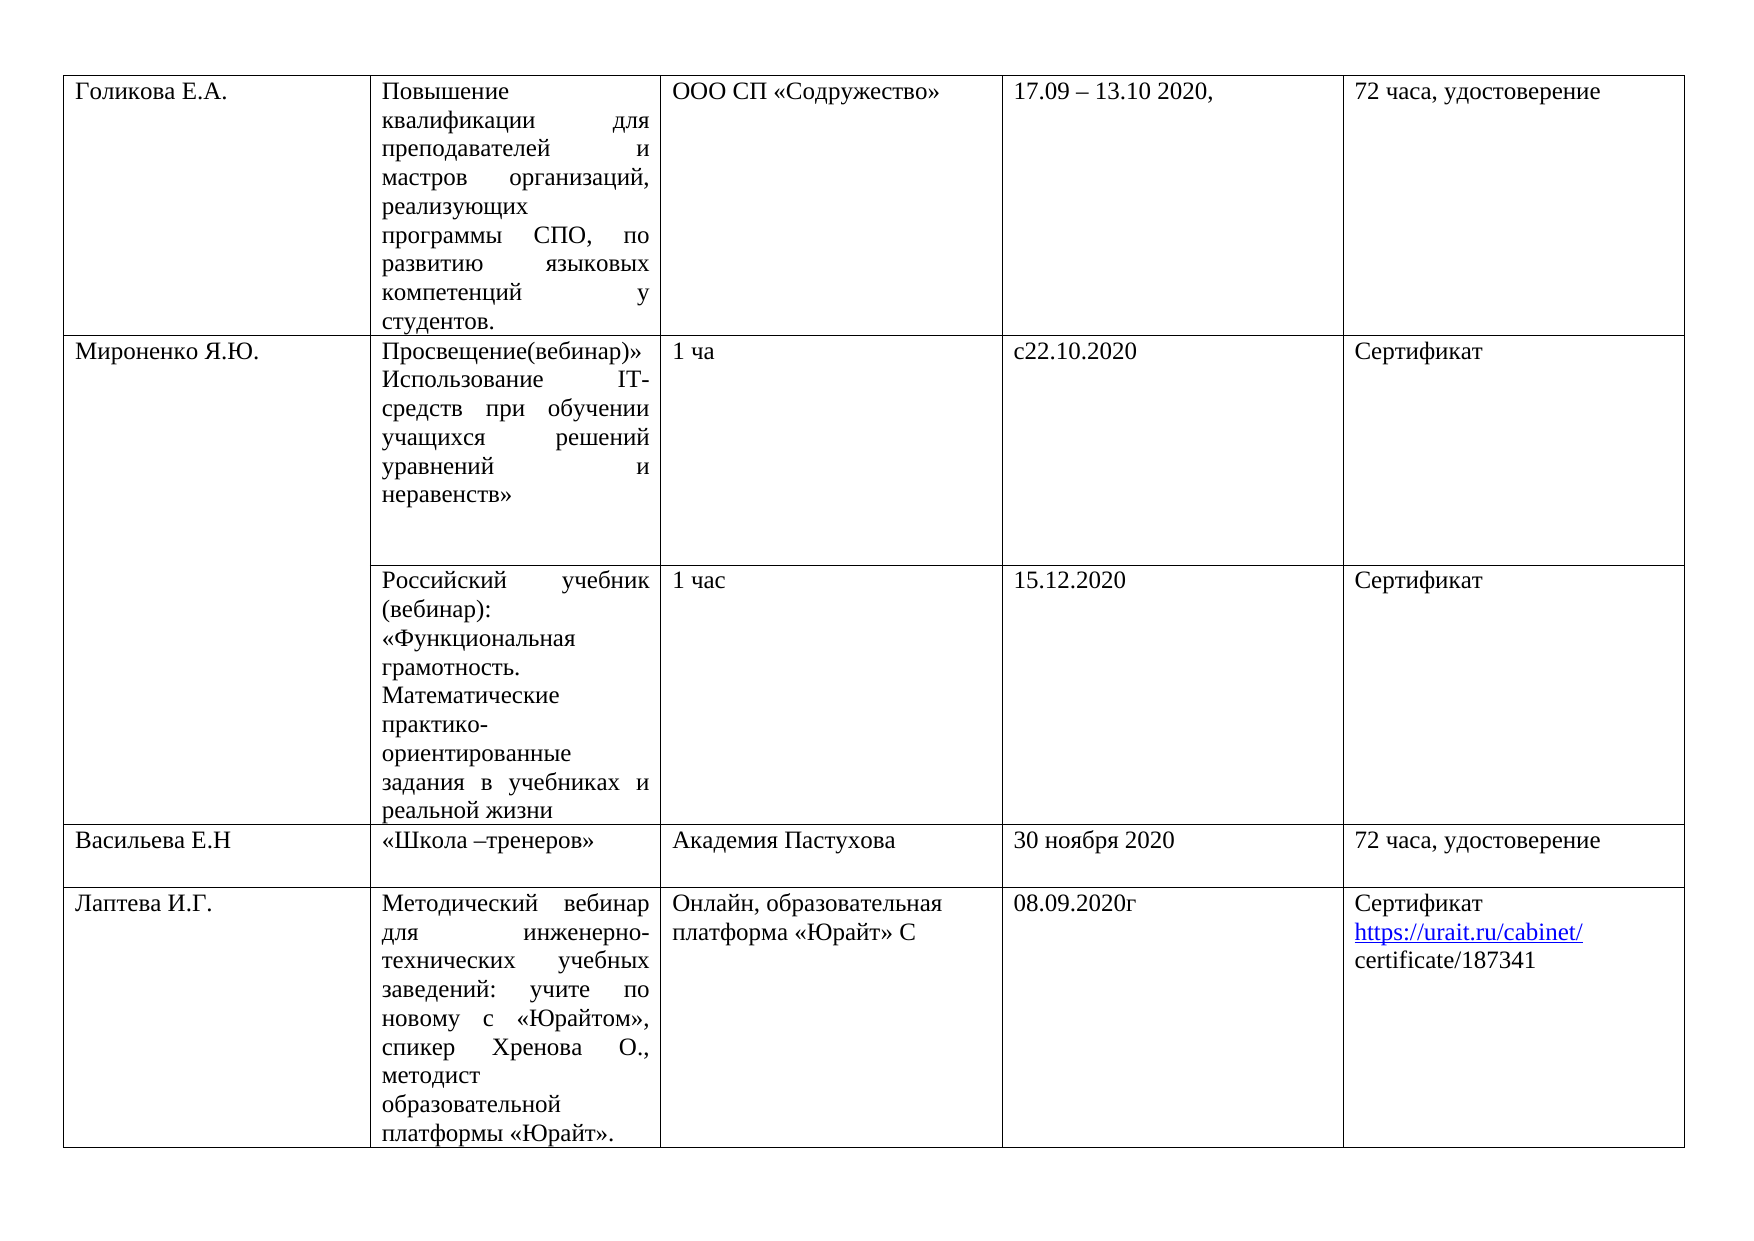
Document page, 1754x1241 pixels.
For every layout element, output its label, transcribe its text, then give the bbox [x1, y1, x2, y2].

table_cell Просвещение(вебинар)»Использование IT-средств при обучении учащихся решений уравнений и неравенств» [371, 336, 660, 564]
table_cell Сертификат [1344, 336, 1684, 564]
table_cell Российский учебник (вебинар): «Функциональная грамотность. Математические практико-ориентированные задания в учебниках и реальной жизни [371, 566, 660, 824]
table_cell Лаптева И.Г. [64, 888, 370, 1147]
table_cell Академия Пастухова [661, 825, 1002, 887]
table_cell Мироненко Я.Ю. [64, 336, 370, 824]
table_cell 17.09 – 13.10 2020, [1003, 76, 1343, 335]
table_cell Васильева Е.Н [64, 825, 370, 887]
table_cell Методический вебинар для инженерно-технических учебных заведений: учите по новому с «Юрайтом», спикер Хренова О., методист образовательной платформы «Юрайт». [371, 888, 660, 1147]
table_cell 15.12.2020 [1003, 566, 1343, 824]
table_cell 72 часа, удостоверение [1344, 76, 1684, 335]
table_cell 72 часа, удостоверение [1344, 825, 1684, 887]
table_cell «Школа –тренеров» [371, 825, 660, 887]
table_cell 1 ча [661, 336, 1002, 564]
table_cell с22.10.2020 [1003, 336, 1343, 564]
table_cell Повышение квалификации для преподавателей и мастров организаций, реализующих программы СПО, по развитию языковых компетенций у студентов. [371, 76, 660, 335]
table_cell 08.09.2020г [1003, 888, 1343, 1147]
table_cell Сертификат [1344, 566, 1684, 824]
table_cell Голикова Е.А. [64, 76, 370, 335]
table_cell 30 ноября 2020 [1003, 825, 1343, 887]
table_cell Сертификат https://urait.ru/cabinet/ certificate/187341 [1344, 888, 1684, 1147]
table_cell 1 час [661, 566, 1002, 824]
table_cell ООО СП «Содружество» [661, 76, 1002, 335]
table_cell Онлайн, образовательная платформа «Юрайт» С [661, 888, 1002, 1147]
